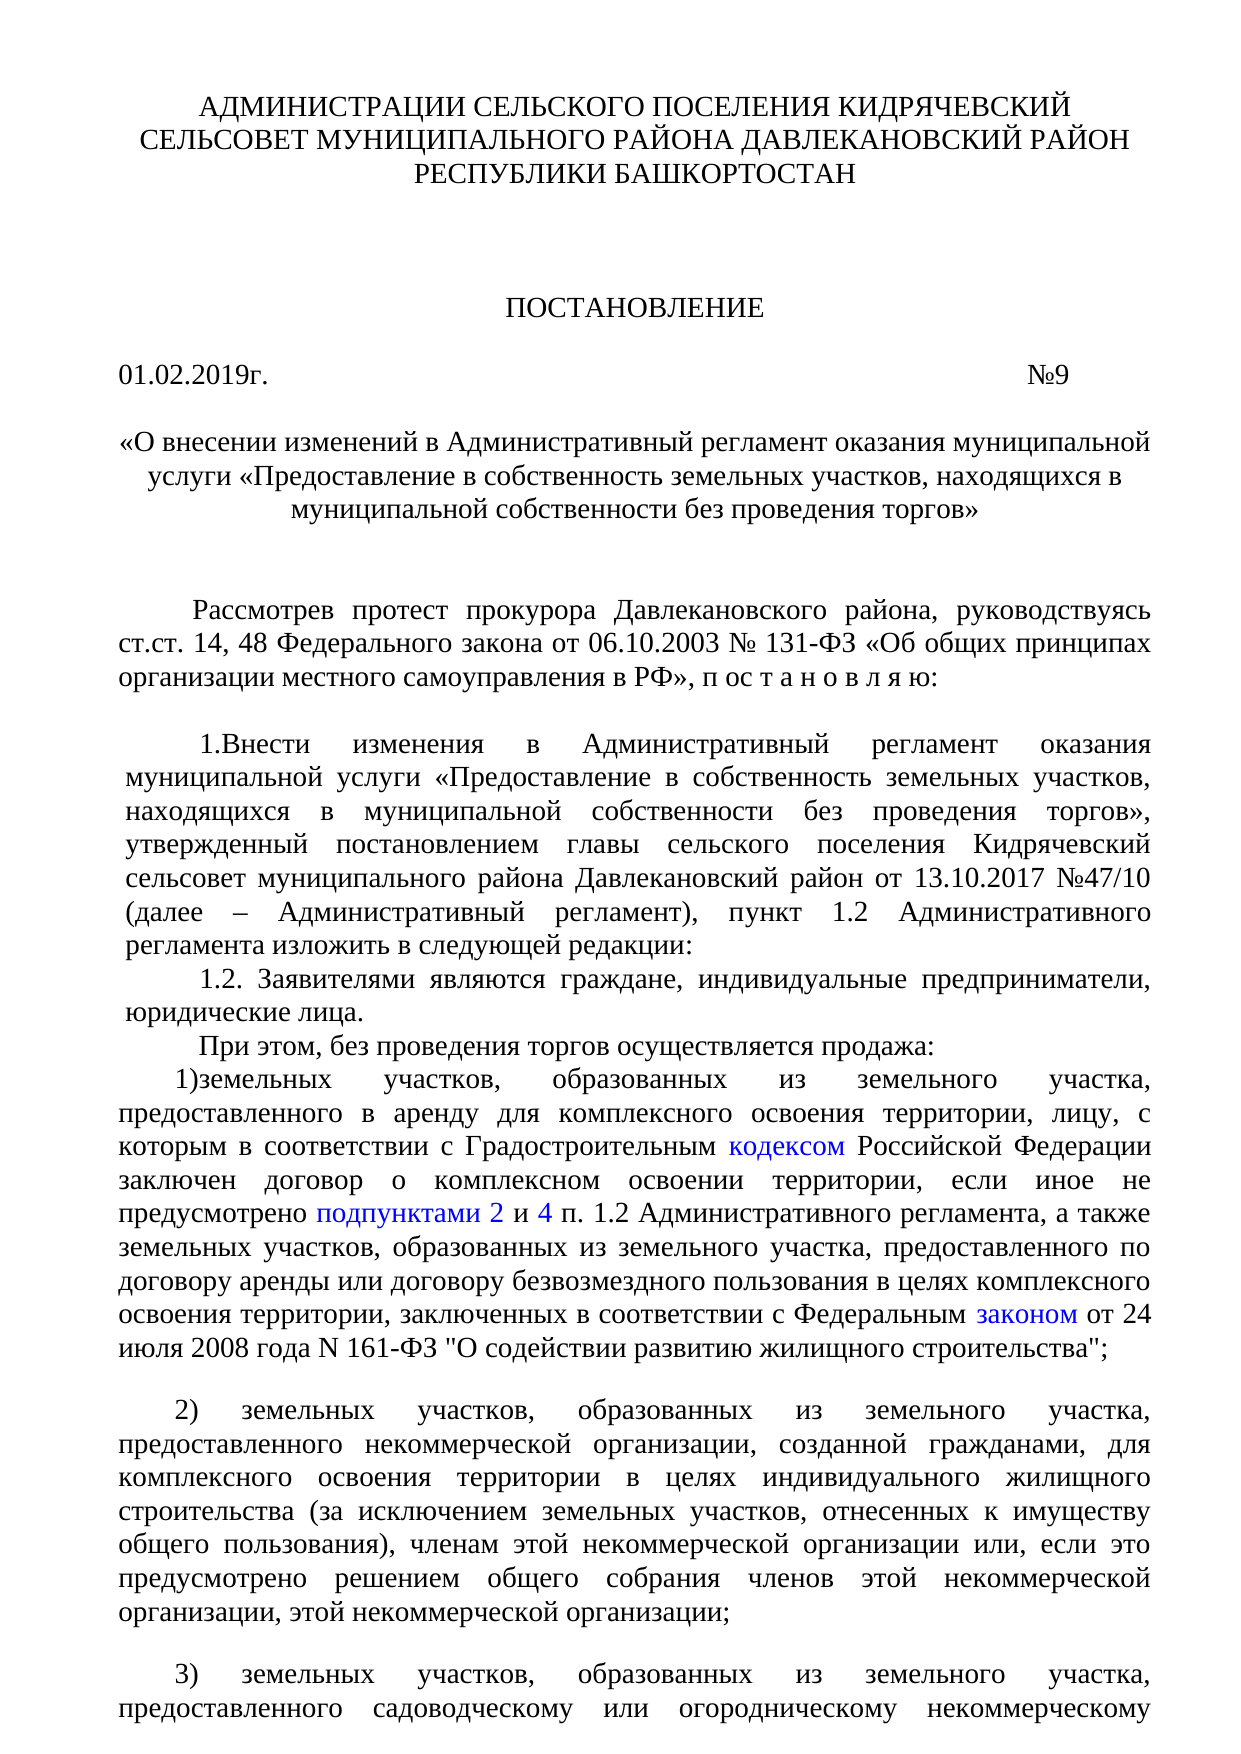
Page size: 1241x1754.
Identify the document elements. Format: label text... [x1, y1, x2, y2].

text 01.02.2019г. №9 [118, 357, 1152, 391]
text администрации сельского поселения Кидрячевский сельсовет муниципального района Давлекановский район Республики Башкортостан [118, 89, 1152, 189]
text При этом, без проведения торгов осуществляется продажа: [118, 1028, 1152, 1061]
text ПОСТАНОВЛЕНИЕ [118, 290, 1152, 323]
text 1)земельных участков, образованных из земельного участка, предоставленного в аренду для комплексного освоения территории, лицу, с которым в соответствии с Градостроительным кодексом Российской Федерации заключен договор о комплексном освоении территории, если иное не предусмотрено подпунктами 2 и 4 п. 1.2 Административного регламента, а также земельных участков, образованных из земельного участка, предоставленного по договору аренды или договору безвозмездного пользования в целях комплексного освоения территории, заключенных в соответствии с Федеральным законом от 24 июля 2008 года N 161-ФЗ "О содействии развитию жилищного строительства"; [118, 1061, 1152, 1363]
text Рассмотрев протест прокурора Давлекановского района, руководствуясь ст.ст. 14, 48 Федерального закона от 06.10.2003 № 131-ФЗ «Об общих принципах организации местного самоуправления в РФ», п ос т а н о в л я ю: [118, 592, 1152, 692]
text 1.2. Заявителями являются граждане, индивидуальные предприниматели, юридические лица. [125, 961, 1152, 1028]
text «О внесении изменений в Административный регламент оказания муниципальной услуги «Предоставление в собственность земельных участков, находящихся в муниципальной собственности без проведения торгов» [118, 424, 1152, 525]
text 1.Внести изменения в Административный регламент оказания муниципальной услуги «Предоставление в собственность земельных участков, находящихся в муниципальной собственности без проведения торгов», утвержденный постановлением главы сельского поселения Кидрячевский сельсовет муниципального района Давлекановский район от 13.10.2017 №47/10 (далее – Административный регламент), пункт 1.2 Административного регламента изложить в следующей редакции: [125, 726, 1152, 961]
text 2) земельных участков, образованных из земельного участка, предоставленного некоммерческой организации, созданной гражданами, для комплексного освоения территории в целях индивидуального жилищного строительства (за исключением земельных участков, отнесенных к имуществу общего пользования), членам этой некоммерческой организации или, если это предусмотрено решением общего собрания членов этой некоммерческой организации, этой некоммерческой организации; [118, 1392, 1152, 1627]
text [118, 1656, 1152, 1723]
